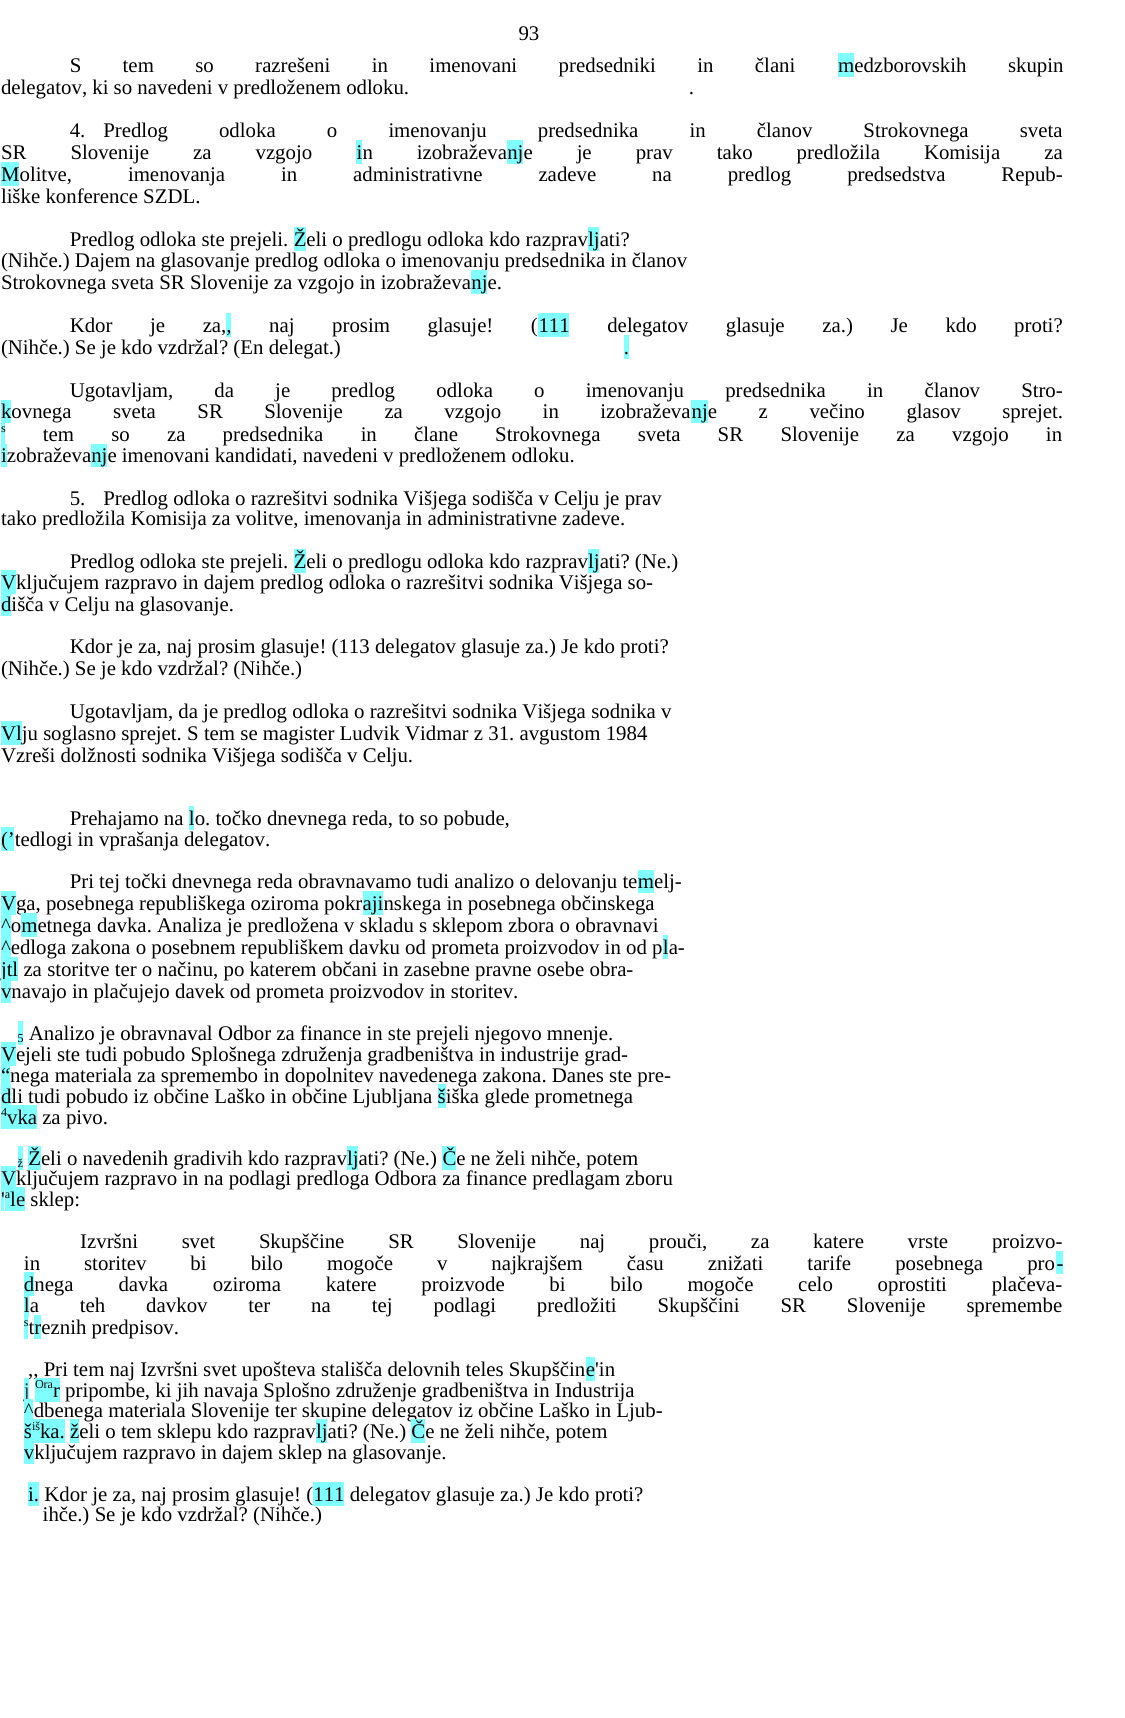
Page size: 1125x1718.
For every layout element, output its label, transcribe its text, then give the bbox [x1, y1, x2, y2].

text Ugotavljam, da je predlog odloka o razrešitvi sodnika Višjega sodnika v Vlju soglasno sprejet. S tem se magister Ludvik Vidmar z 31. avgustom 1984 Vzreši dolžnosti sodnika Višjega sodišča v Celju. [1, 701, 1063, 767]
text Ugotavljam, da je predlog odloka o imenovanju predsednika in članov Stro- kovnega sveta SR Slovenije za vzgojo in izobraževanje z večino glasov sprejet. s tem so za predsednika in člane Strokovnega sveta SR Slovenije za vzgojo in izobraževanje imenovani kandidati, navedeni v predloženem odloku. [1, 380, 1063, 467]
text Predlog odloka ste prejeli. Želi o predlogu odloka kdo razpravljati? (Nihče.) Dajem na glasovanje predlog odloka o imenovanju predsednika in članov Strokovnega sveta SR Slovenije za vzgojo in izobraževanje. [1, 229, 1063, 294]
text 5 Analizo je obravnaval Odbor za finance in ste prejeli njegovo mnenje. Vejeli ste tudi pobudo Splošnega združenja gradbeništva in industrije grad- “nega materiala za spremembo in dopolnitev navedenega zakona. Danes ste pre- dli tudi pobudo iz občine Laško in občine Ljubljana šiška glede prometnega 4vka za pivo. [1, 1024, 1063, 1129]
text ž Želi o navedenih gradivih kdo razpravljati? (Ne.) Če ne želi nihče, potem Vključujem razpravo in na podlagi predloga Odbora za finance predlagam zboru 'ale sklep: [1, 1149, 1063, 1211]
text i. Kdor je za, naj prosim glasuje! (111 delegatov glasuje za.) Je kdo proti? ihče.) Se je kdo vzdržal? (Nihče.) [28, 1485, 1063, 1526]
text Izvršni svet Skupščine SR Slovenije naj prouči, za katere vrste proizvo- in storitev bi bilo mogoče v najkrajšem času znižati tarife posebnega pro- dnega davka oziroma katere proizvode bi bilo mogoče celo oprostiti plačeva- la teh davkov ter na tej podlagi predložiti Skupščini SR Slovenije spremembe streznih predpisov. [24, 1232, 1063, 1339]
text Kdor je za, naj prosim glasuje! (113 delegatov glasuje za.) Je kdo proti? (Nihče.) Se je kdo vzdržal? (Nihče.) [1, 637, 1063, 680]
text S tem so razrešeni in imenovani predsedniki in člani medzborovskih skupin delegatov, ki so navedeni v predloženem odloku. . [1, 54, 1063, 99]
text Prehajamo na lo. točko dnevnega reda, to so pobude, (’tedlogi in vprašanja delegatov. [1, 809, 1063, 851]
text ,, Pri tem naj Izvršni svet upošteva stališča delovnih teles Skupščine'in j Orar pripombe, ki jih navaja Splošno združenje gradbeništva in Industrija ^dbenega materiala Slovenije ter skupine delegatov iz občine Laško in Ljub- šiška. želi o tem sklepu kdo razpravljati? (Ne.) Če ne želi nihče, potem vključujem razpravo in dajem sklep na glasovanje. [24, 1360, 1063, 1464]
text Predlog odloka ste prejeli. Želi o predlogu odloka kdo razpravljati? (Ne.) Vključujem razpravo in dajem predlog odloka o razrešitvi sodnika Višjega so- dišča v Celju na glasovanje. [1, 551, 1063, 616]
text Kdor je za,, naj prosim glasuje! (111 delegatov glasuje za.) Je kdo proti? (Nihče.) Se je kdo vzdržal? (En delegat.) . [1, 314, 1063, 359]
list Predlog odloka o imenovanju predsednika in članov Strokovnega sveta SR Slovenije za vzgojo in izobraževanje je prav tako predložila Komisija za Molitve, imenovanja in administrativne zadeve na predlog predsedstva Repub- liške konference SZDL. [1, 120, 1063, 208]
text Pri tej točki dnevnega reda obravnavamo tudi analizo o delovanju temelj- Vga, posebnega republiškega oziroma pokrajinskega in posebnega občinskega ^ometnega davka. Analiza je predložena v skladu s sklepom zbora o obravnavi ^edloga zakona o posebnem republiškem davku od prometa proizvodov in od pla- jtl za storitve ter o načinu, po katerem občani in zasebne pravne osebe obra- vnavajo in plačujejo davek od prometa proizvodov in storitev. [1, 871, 1063, 1003]
list Predlog odloka o razrešitvi sodnika Višjega sodišča v Celju je prav tako predložila Komisija za volitve, imenovanja in administrativne zadeve. [1, 488, 1063, 530]
